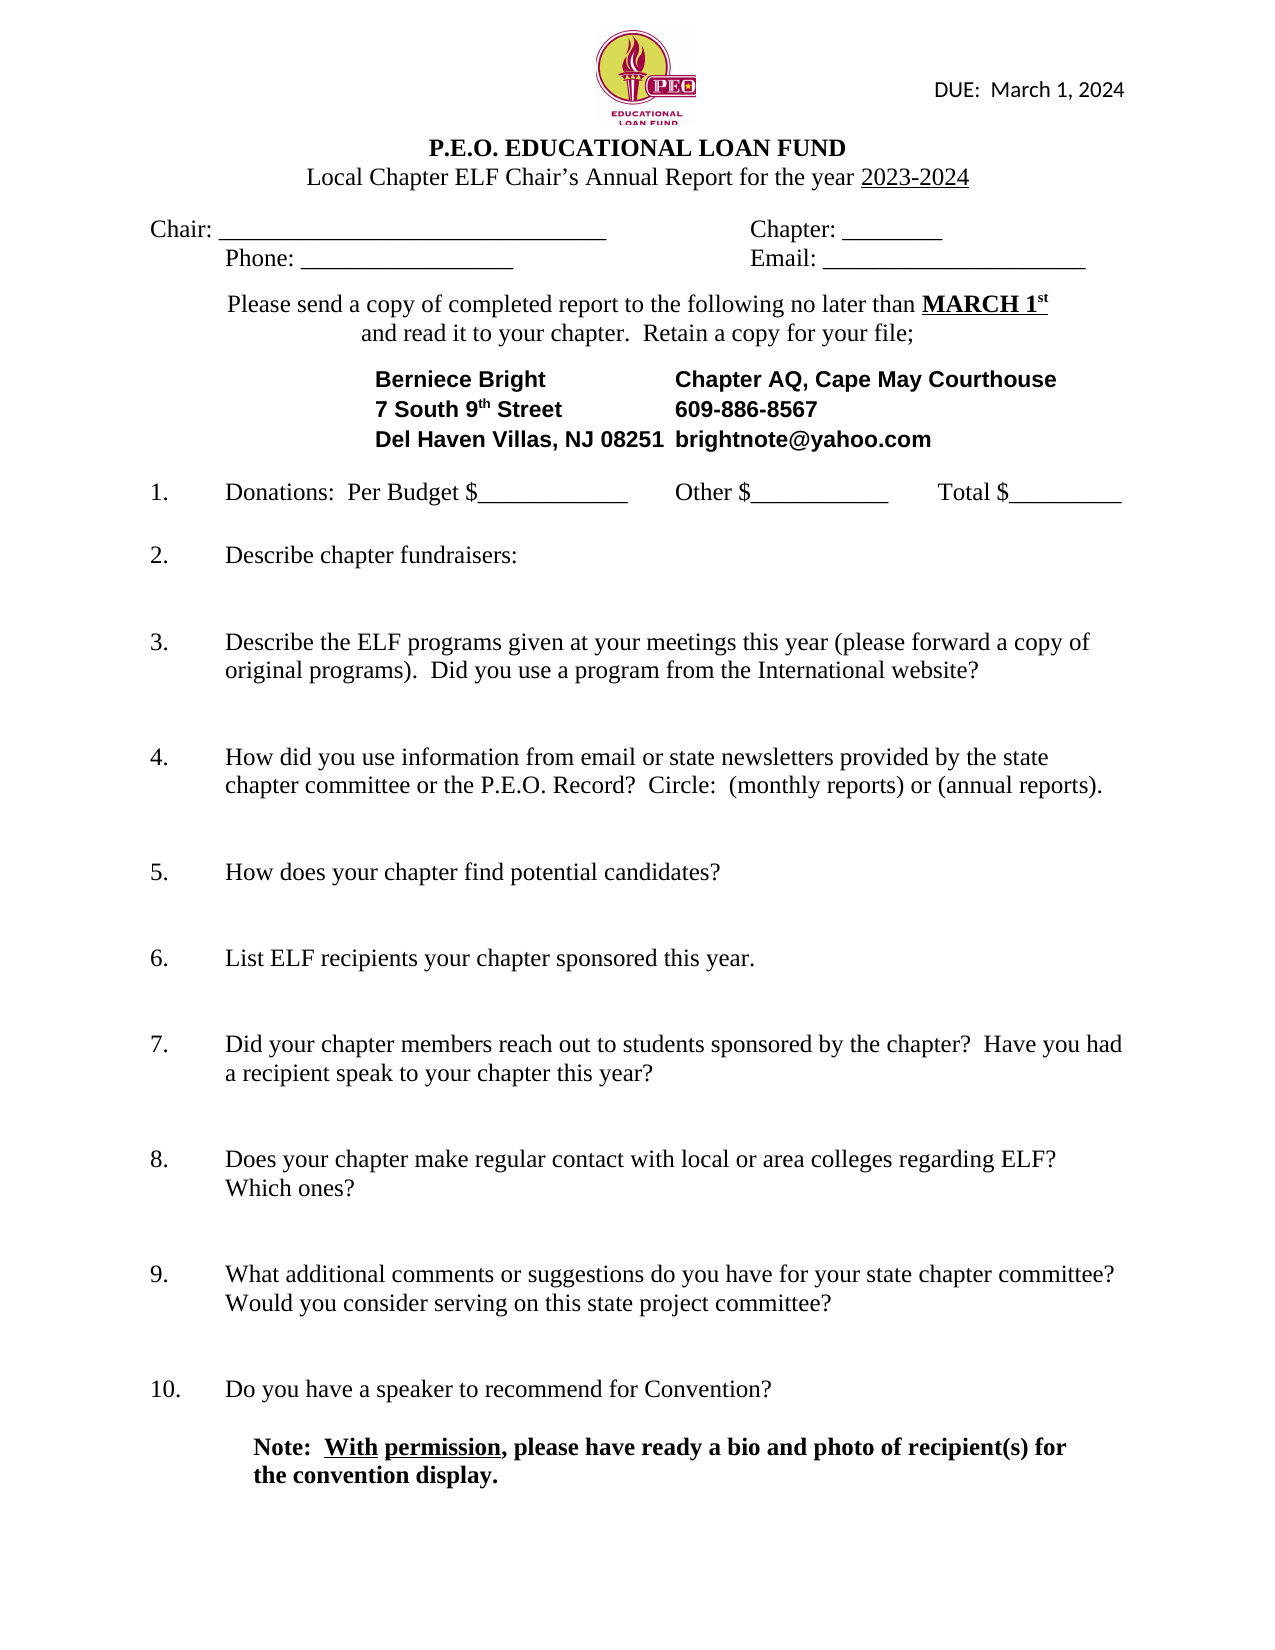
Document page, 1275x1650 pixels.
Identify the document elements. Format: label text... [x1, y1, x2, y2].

text Note: With permission, please have ready a bio and photo of recipient(s) for the convention display. [253, 1432, 1087, 1489]
text Please send a copy of completed report to the following no later than MARCH 1st [150, 289, 1125, 318]
text Berniece Bright Chapter AQ, Cape May Courthouse [375, 366, 1125, 392]
text and read it to your chapter. Retain a copy for your file; [150, 318, 1125, 346]
text 8. Does your chapter make regular contact with local or area colleges regarding ELF? Which ones? [150, 1144, 1125, 1202]
text 1. Donations: Per Budget $____________ Other $___________ Total $_________ [150, 477, 1142, 506]
text 7. Did your chapter members reach out to students sponsored by the chapter? Have you had a recipient speak to your chapter this year? [150, 1029, 1125, 1087]
text Local Chapter ELF Chair’s Annual Report for the year 2023-2024 [150, 162, 1125, 191]
text 4. How did you use information from email or state newsletters provided by the state chapter committee or the P.E.O. Record? Circle: (monthly reports) or (annual reports). [150, 742, 1125, 799]
text 3. Describe the ELF programs given at your meetings this year (please forward a copy of original programs). Did you use a program from the International website? [150, 627, 1125, 684]
text 2. Describe chapter fundraisers: [150, 540, 1125, 569]
text 9. What additional comments or suggestions do you have for your state chapter committee? Would you consider serving on this state project committee? [150, 1259, 1125, 1317]
text 10. Do you have a speaker to recommend for Convention? [150, 1374, 1125, 1403]
text P.E.O. EDUCATIONAL LOAN FUND [150, 133, 1125, 162]
text Chair: _______________________________ Chapter: ________ [150, 214, 1125, 243]
text Phone: _________________ Email: _____________________ [150, 243, 1125, 272]
text 7 South 9th Street 609-886-8567 [375, 396, 1125, 422]
text 6. List ELF recipients your chapter sponsored this year. [150, 943, 1125, 972]
text 5. How does your chapter find potential candidates? [150, 857, 1125, 885]
picture [595, 30, 696, 125]
text Del Haven Villas, NJ 08251 brightnote@yahoo.com [300, 426, 1142, 452]
